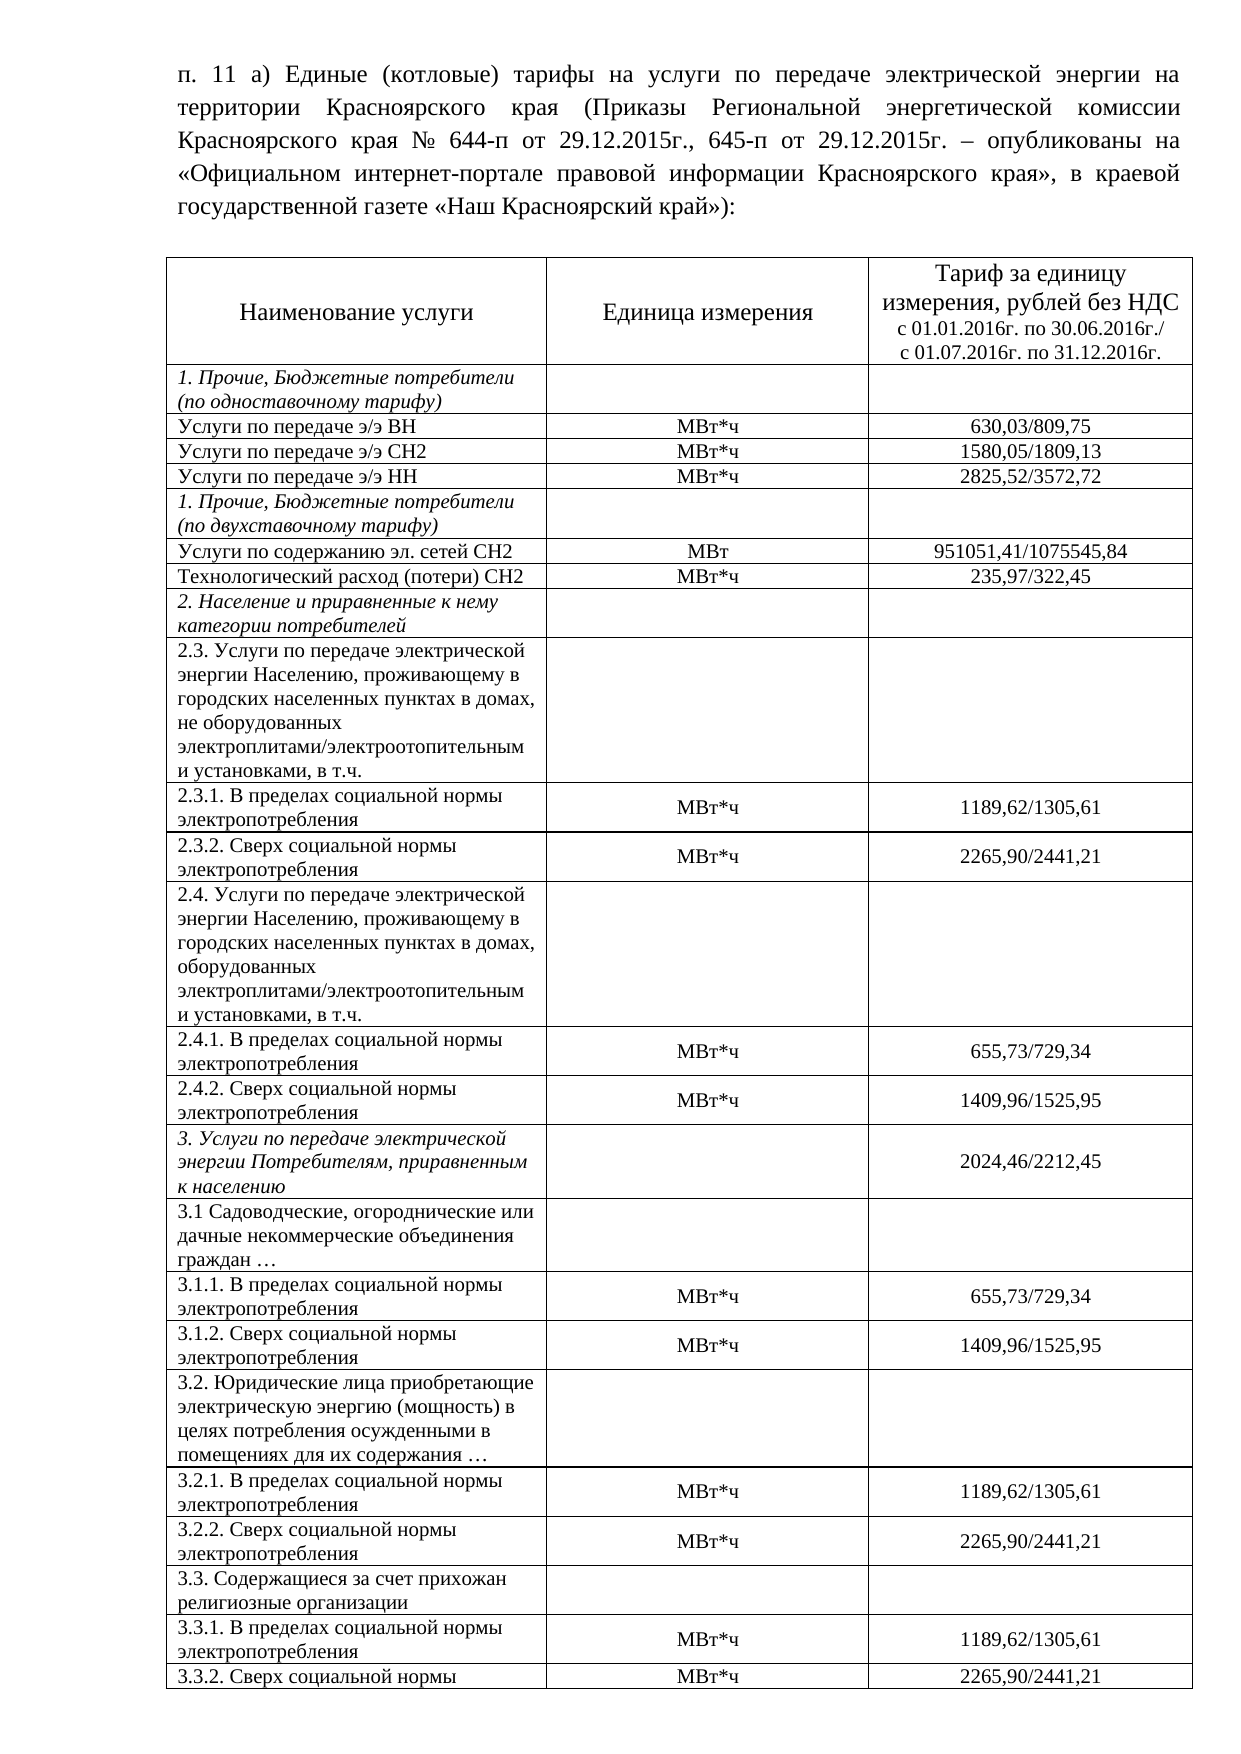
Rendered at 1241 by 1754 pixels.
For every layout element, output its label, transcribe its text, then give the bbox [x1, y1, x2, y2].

table_cell МВт*ч [547, 1321, 868, 1369]
table_cell Услуги по содержанию эл. сетей СН2 [167, 539, 546, 563]
table_cell МВт*ч [547, 439, 868, 463]
table_cell МВт*ч [547, 1615, 868, 1663]
table_cell 2.4. Услуги по передаче электрической энергии Населению, проживающему в городских населенных пунктах в домах, оборудованных электроплитами/электроотопительными установками, в т.ч. [167, 882, 546, 1026]
table_cell 3.2. Юридические лица приобретающие электрическую энергию (мощность) в целях потребления осужденными в помещениях для их содержания … [167, 1370, 546, 1466]
table_cell 2825,52/3572,72 [869, 464, 1192, 488]
table_cell 2.3. Услуги по передаче электрической энергии Населению, проживающему в городских населенных пунктах в домах, не оборудованных электроплитами/электроотопительными установками, в т.ч. [167, 638, 546, 782]
table_cell 3.1.2. Сверх социальной нормы электропотребления [167, 1321, 546, 1369]
table_cell 2.3.2. Сверх социальной нормы электропотребления [167, 833, 546, 881]
table_cell Услуги по передаче э/э ВН [167, 414, 546, 438]
table_cell [547, 589, 868, 637]
table_cell [547, 1199, 868, 1271]
table_cell 2.3.1. В пределах социальной нормы электропотребления [167, 783, 546, 831]
text п. 11 а) Единые (котловые) тарифы на услуги по передаче электрической энергии на территории Красноярского края (Приказы Региональной энергетической комиссии Красноярского края № 644-п от 29.12.2015г., 645-п от 29.12.2015г. – опубликованы на «Официальном интернет-портале правовой информации Красноярского края», в краевой государственной газете «Наш Красноярский край»): [177, 59, 1181, 220]
table_cell 951051,41/1075545,84 [869, 539, 1192, 563]
table_cell 3.1.1. В пределах социальной нормы электропотребления [167, 1272, 546, 1320]
table_cell МВт*ч [547, 414, 868, 438]
table_cell [547, 365, 868, 413]
table_cell 1409,96/1525,95 [869, 1321, 1192, 1369]
table_header Тариф за единицу измерения, рублей без НДС с 01.01.2016г. по 30.06.2016г./ с 01.07.2016г. по 31.12.2016г. [869, 258, 1192, 364]
table_cell 235,97/322,45 [869, 564, 1192, 588]
table_cell 1189,62/1305,61 [869, 1468, 1192, 1516]
table_cell 1. Прочие, Бюджетные потребители (по одноставочному тарифу) [167, 365, 546, 413]
table_cell МВт [547, 539, 868, 563]
table_cell МВт*ч [547, 783, 868, 831]
table_cell 655,73/729,34 [869, 1272, 1192, 1320]
table_cell 1189,62/1305,61 [869, 783, 1192, 831]
table_cell 3.3.1. В пределах социальной нормы электропотребления [167, 1615, 546, 1663]
table_cell МВт*ч [547, 564, 868, 588]
table_cell 2265,90/2441,21 [869, 1517, 1192, 1565]
table_cell [869, 365, 1192, 413]
table_cell [869, 1370, 1192, 1466]
table_cell [869, 589, 1192, 637]
table_cell [869, 638, 1192, 782]
table_header Наименование услуги [167, 258, 546, 364]
table_cell [547, 638, 868, 782]
table_cell МВт*ч [547, 464, 868, 488]
table_cell МВт*ч [547, 1664, 868, 1688]
table_cell 2265,90/2441,21 [869, 833, 1192, 881]
table_cell 655,73/729,34 [869, 1027, 1192, 1075]
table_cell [167, 1664, 546, 1688]
table_cell [869, 489, 1192, 537]
table_cell Технологический расход (потери) СН2 [167, 564, 546, 588]
table_cell 1189,62/1305,61 [869, 1615, 1192, 1663]
table_cell МВт*ч [547, 1272, 868, 1320]
table_cell Услуги по передаче э/э НН [167, 464, 546, 488]
table_cell МВт*ч [547, 1468, 868, 1516]
table_cell 3.1 Садоводческие, огороднические или дачные некоммерческие объединения граждан … [167, 1199, 546, 1271]
table_cell 1. Прочие, Бюджетные потребители (по двухставочному тарифу) [167, 489, 546, 537]
table_cell 1409,96/1525,95 [869, 1076, 1192, 1124]
table_cell 3.2.1. В пределах социальной нормы электропотребления [167, 1468, 546, 1516]
table_cell Услуги по передаче э/э СН2 [167, 439, 546, 463]
table_cell МВт*ч [547, 1517, 868, 1565]
table_cell МВт*ч [547, 833, 868, 881]
table_cell [869, 1566, 1192, 1614]
table_cell МВт*ч [547, 1076, 868, 1124]
table_cell 3.3. Содержащиеся за счет прихожан религиозные организации [167, 1566, 546, 1614]
table_cell 1580,05/1809,13 [869, 439, 1192, 463]
table_cell [547, 1125, 868, 1198]
table_cell 2.4.2. Сверх социальной нормы электропотребления [167, 1076, 546, 1124]
table_header Единица измерения [547, 258, 868, 364]
table_cell МВт*ч [547, 1027, 868, 1075]
table_cell [547, 1370, 868, 1466]
table_cell 2.4.1. В пределах социальной нормы электропотребления [167, 1027, 546, 1075]
table_cell [547, 1566, 868, 1614]
table_cell [547, 882, 868, 1026]
table_cell 2. Население и приравненные к нему категории потребителей [167, 589, 546, 637]
table_cell 2265,90/2441,21 [869, 1664, 1192, 1688]
table_cell 630,03/809,75 [869, 414, 1192, 438]
table_cell 3. Услуги по передаче электрической энергии Потребителям, приравненным к населению [167, 1125, 546, 1198]
table_cell 2024,46/2212,45 [869, 1125, 1192, 1198]
table_cell [547, 489, 868, 537]
table_cell [869, 882, 1192, 1026]
table_cell [869, 1199, 1192, 1271]
table_cell 3.2.2. Сверх социальной нормы электропотребления [167, 1517, 546, 1565]
